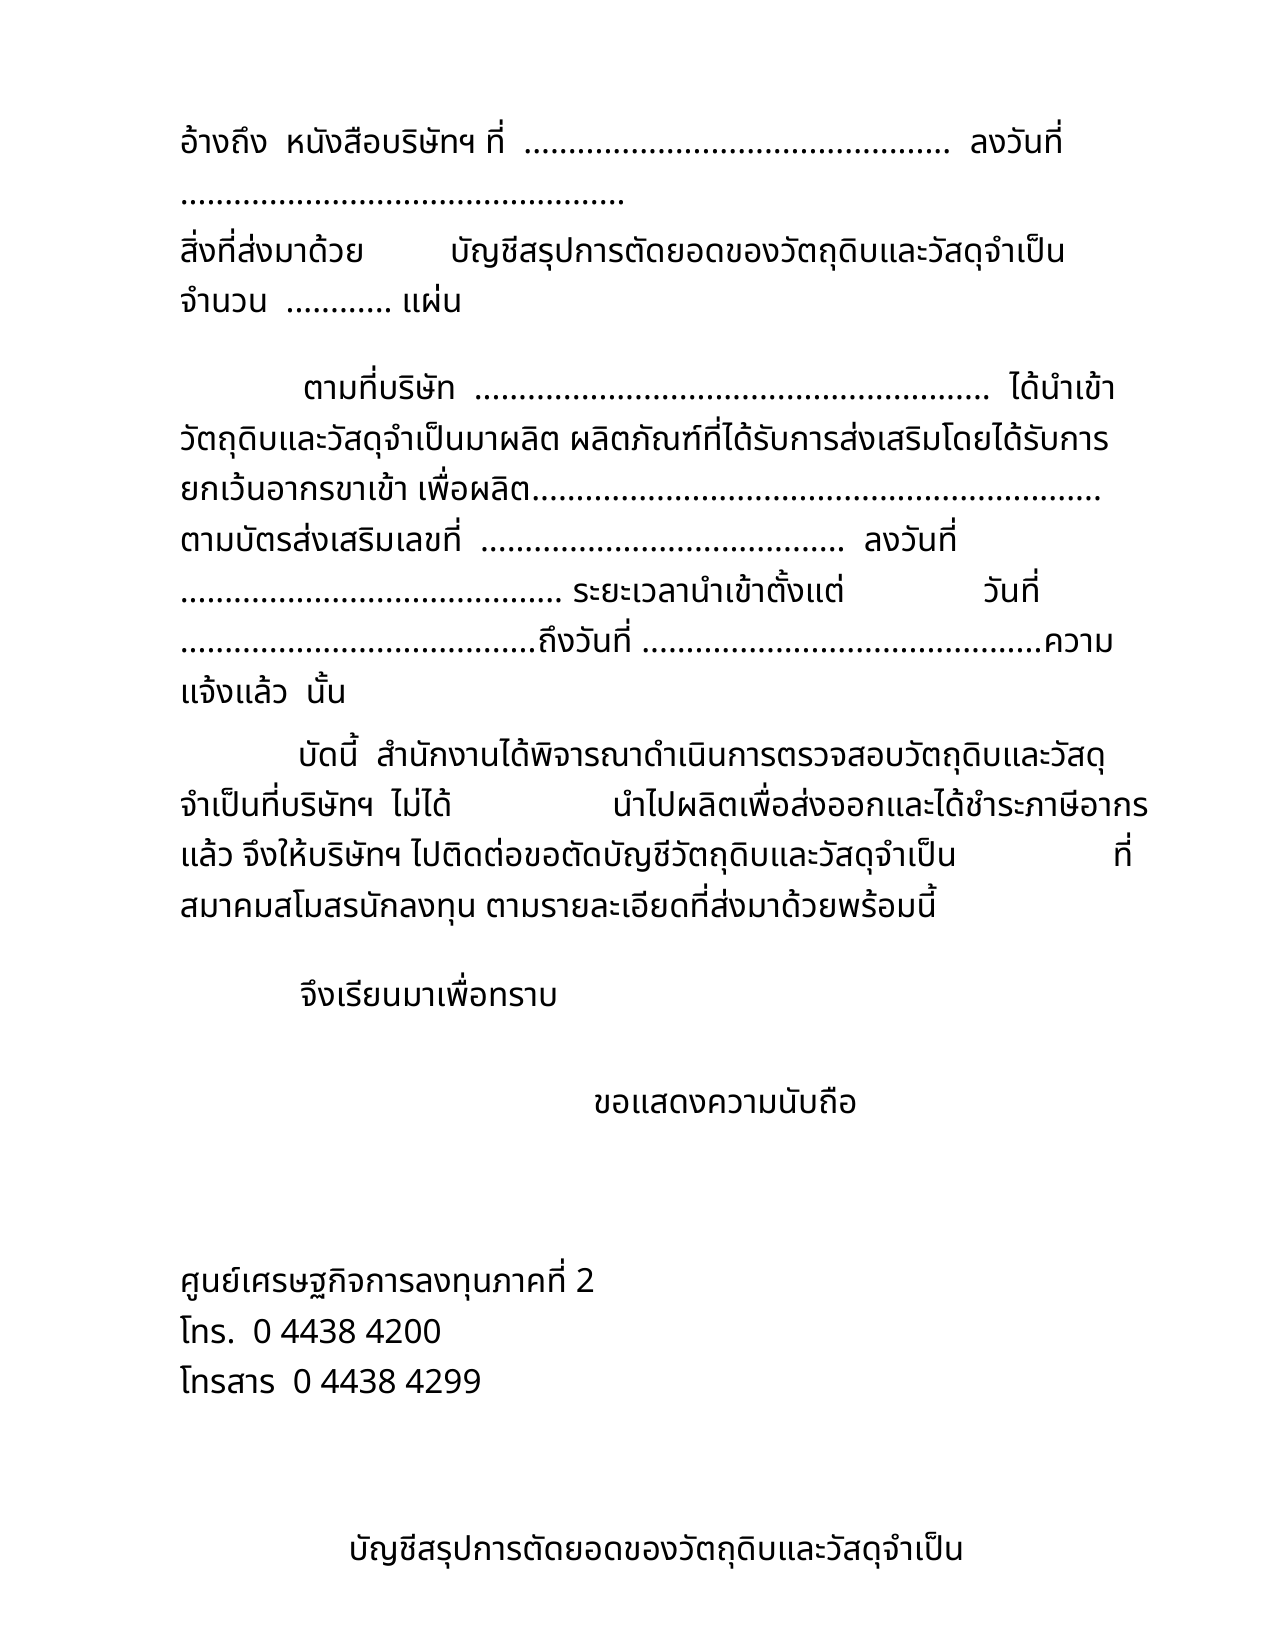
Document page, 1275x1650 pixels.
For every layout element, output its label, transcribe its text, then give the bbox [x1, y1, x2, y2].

text บัญชีสรุปการตัดยอดของวัตถุดิบและวัสดุจำเป็น [150, 1524, 1162, 1575]
text ศูนย์เศรษฐกิจการลงทุนภาคที่ 2 โทร. 0 4438 4200 โทรสาร 0 4438 4299 [179, 1257, 1162, 1409]
text ตามที่บริษัท .......................................................... ได้นำเข้าวัตถุดิบและวัสดุจำเป็นมาผลิต ผลิตภัณฑ์ที่ได้รับการส่งเสริมโดยได้รับการยกเว้นอากรขาเข้า เพื่อผลิต................................................................ ตามบัตรส่งเสริมเลขที่ ......................................... ลงวันที่ ........................................... ระยะเวลานำเข้าตั้งแต่ วันที่ ........................................ถึงวันที่ .............................................ความแจ้งแล้ว นั้น [179, 364, 1162, 718]
text ขอแสดงความนับถือ [179, 1078, 1162, 1128]
text สิ่งที่ส่งมาด้วย บัญชีสรุปการตัดยอดของวัตถุดิบและวัสดุจำเป็น จำนวน ............ แผ่น [179, 227, 1162, 328]
text บัดนี้ สำนักงานได้พิจารณาดำเนินการตรวจสอบวัตถุดิบและวัสดุจำเป็นที่บริษัทฯ ไม่ได้ นำไปผลิตเพื่อส่งออกและได้ชำระภาษีอากรแล้ว จึงให้บริษัทฯ ไปติดต่อขอตัดบัญชีวัตถุดิบและวัสดุจำเป็น ที่สมาคมสโมสรนักลงทุน ตามรายละเอียดที่ส่งมาด้วยพร้อมนี้ [179, 731, 1162, 932]
text อ้างถึง หนังสือบริษัทฯ ที่ ................................................ ลงวันที่ .................................................. [179, 118, 1162, 214]
text จึงเรียนมาเพื่อทราบ [179, 971, 1162, 1022]
